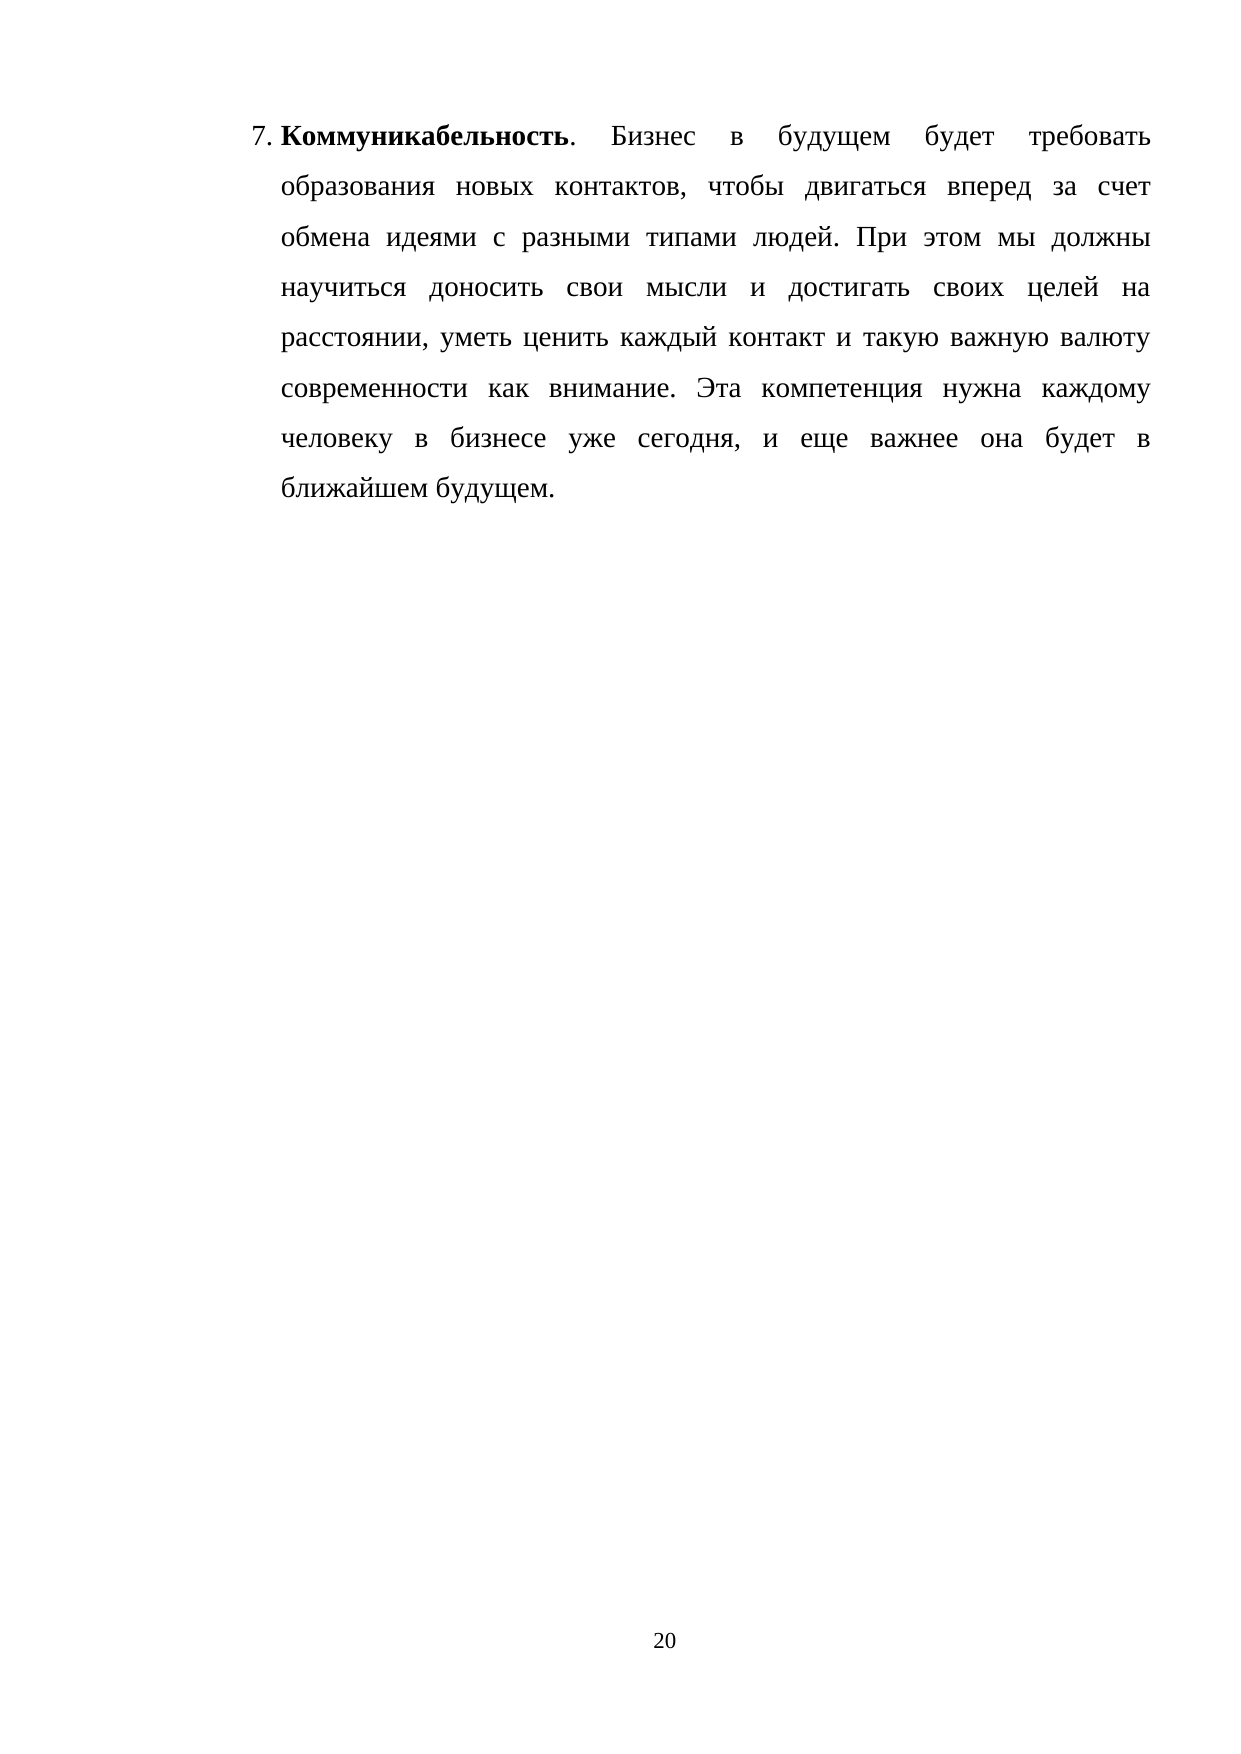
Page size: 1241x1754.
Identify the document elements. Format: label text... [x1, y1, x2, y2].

list Коммуникабельность. Бизнес в будущем будет требовать образования новых контактов, чтобы двигаться вперед за счет обмена идеями с разными типами людей. При этом мы должны научиться доносить свои мысли и достигать своих целей на расстоянии, уметь ценить каждый контакт и такую важную валюту современности как внимание. Эта компетенция нужна каждому человеку в бизнесе уже сегодня, и еще важнее она будет в ближайшем будущем. [251, 118, 1152, 504]
